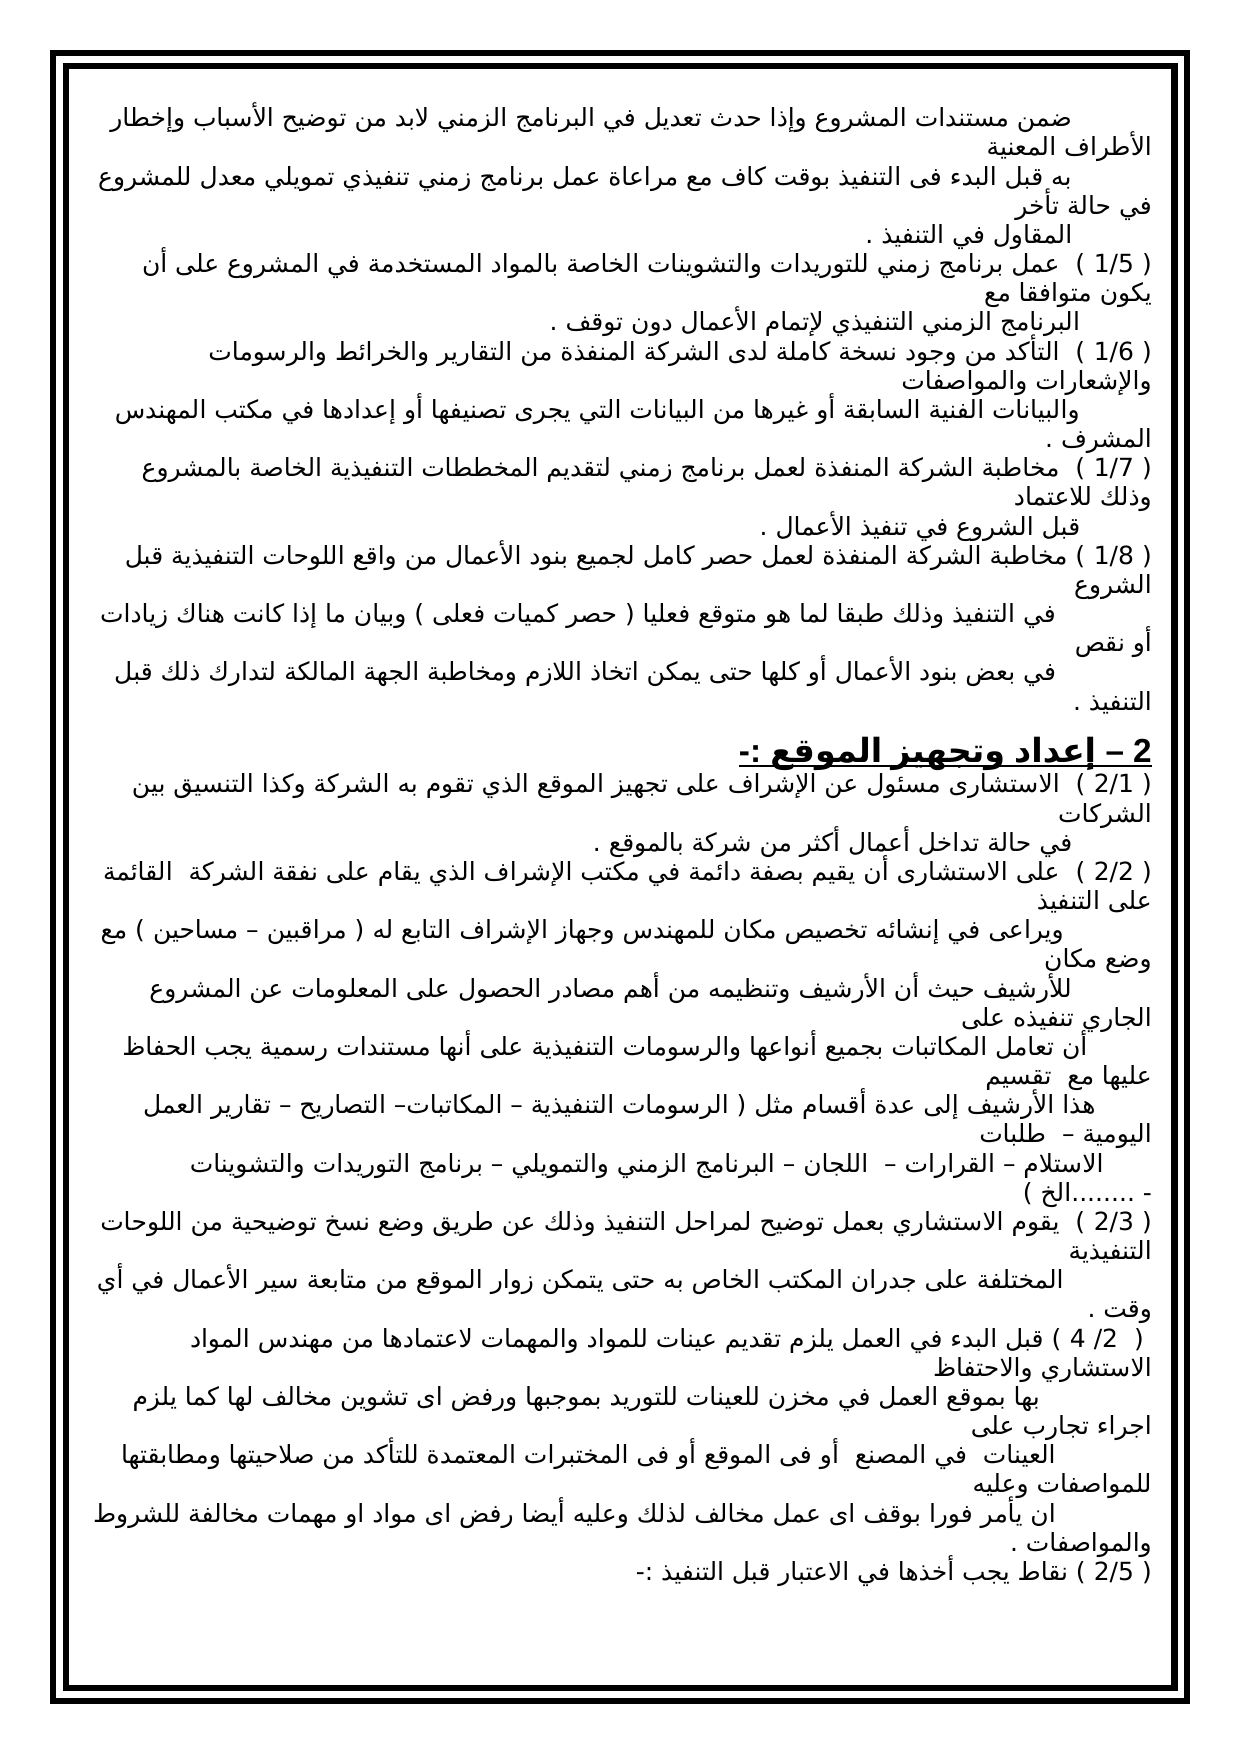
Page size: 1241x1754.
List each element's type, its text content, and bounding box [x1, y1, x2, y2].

text ويراعى في إنشائه تخصيص مكان للمهندس وجهاز الإشراف التابع له ( مراقبين – مساحين ) مع وضع مكان [88, 916, 1152, 974]
text ضمن مستندات المشروع وإذا حدث تعديل في البرنامج الزمني لابد من توضيح الأسباب وإخطار الأطراف المعنية [88, 103, 1152, 162]
text العينات في المصنع أو فى الموقع أو فى المختبرات المعتمدة للتأكد من صلاحيتها ومطابقتها للمواصفات وعليه [88, 1441, 1152, 1499]
text المختلفة على جدران المكتب الخاص به حتى يتمكن زوار الموقع من متابعة سير الأعمال في أي وقت . [88, 1266, 1152, 1324]
text ان يأمر فورا بوقف اى عمل مخالف لذلك وعليه أيضا رفض اى مواد او مهمات مخالفة للشروط والمواصفات . [88, 1499, 1152, 1557]
text ( 2/3 ) يقوم الاستشاري بعمل توضيح لمراحل التنفيذ وذلك عن طريق وضع نسخ توضيحية من اللوحات التنفيذية [88, 1207, 1152, 1266]
text ( 2/ 4 ) قبل البدء في العمل يلزم تقديم عينات للمواد والمهمات لاعتمادها من مهندس المواد الاستشاري والاحتفاظ [88, 1324, 1152, 1382]
text المقاول في التنفيذ . [88, 220, 1152, 249]
text البرنامج الزمني التنفيذي لإتمام الأعمال دون توقف . [88, 308, 1152, 337]
text ( 1/7 ) مخاطبة الشركة المنفذة لعمل برنامج زمني لتقديم المخططات التنفيذية الخاصة بالمشروع وذلك للاعتماد [88, 453, 1152, 512]
text قبل الشروع في تنفيذ الأعمال . [88, 512, 1152, 541]
text في حالة تداخل أعمال أكثر من شركة بالموقع . [88, 828, 1152, 857]
text به قبل البدء فى التنفيذ بوقت كاف مع مراعاة عمل برنامج زمني تنفيذي تمويلي معدل للمشروع في حالة تأخر [88, 162, 1152, 220]
text ( 1/6 ) التأكد من وجود نسخة كاملة لدى الشركة المنفذة من التقارير والخرائط والرسومات والإشعارات والمواصفات [88, 337, 1152, 395]
text هذا الأرشيف إلى عدة أقسام مثل ( الرسومات التنفيذية – المكاتبات– التصاريح – تقارير العمل اليومية – طلبات [88, 1091, 1152, 1149]
text في التنفيذ وذلك طبقا لما هو متوقع فعليا ( حصر كميات فعلى ) وبيان ما إذا كانت هناك زيادات أو نقص [88, 599, 1152, 658]
text بها بموقع العمل في مخزن للعينات للتوريد بموجبها ورفض اى تشوين مخالف لها كما يلزم اجراء تجارب على [88, 1382, 1152, 1441]
text ( 1/8 ) مخاطبة الشركة المنفذة لعمل حصر كامل لجميع بنود الأعمال من واقع اللوحات التنفيذية قبل الشروع [88, 541, 1152, 599]
text ( 2/2 ) على الاستشارى أن يقيم بصفة دائمة في مكتب الإشراف الذي يقام على نفقة الشركة القائمة على التنفيذ [88, 857, 1152, 916]
text في بعض بنود الأعمال أو كلها حتى يمكن اتخاذ اللازم ومخاطبة الجهة المالكة لتدارك ذلك قبل التنفيذ . [88, 658, 1152, 716]
text ( 2/5 ) نقاط يجب أخذها في الاعتبار قبل التنفيذ :- [88, 1557, 1152, 1586]
text للأرشيف حيث أن الأرشيف وتنظيمه من أهم مصادر الحصول على المعلومات عن المشروع الجاري تنفيذه على [88, 974, 1152, 1032]
text ( 1/5 ) عمل برنامج زمني للتوريدات والتشوينات الخاصة بالمواد المستخدمة في المشروع على أن يكون متوافقا مع [88, 249, 1152, 308]
text 2 – إعداد وتجهيز الموقع :- [88, 731, 1152, 770]
text الاستلام – القرارات – اللجان – البرنامج الزمني والتمويلي – برنامج التوريدات والتشوينات - ........الخ ) [88, 1149, 1152, 1207]
text ( 2/1 ) الاستشارى مسئول عن الإشراف على تجهيز الموقع الذي تقوم به الشركة وكذا التنسيق بين الشركات [88, 770, 1152, 828]
text أن تعامل المكاتبات بجميع أنواعها والرسومات التنفيذية على أنها مستندات رسمية يجب الحفاظ عليها مع تقسيم [88, 1032, 1152, 1091]
text والبيانات الفنية السابقة أو غيرها من البيانات التي يجرى تصنيفها أو إعدادها في مكتب المهندس المشرف . [88, 395, 1152, 453]
